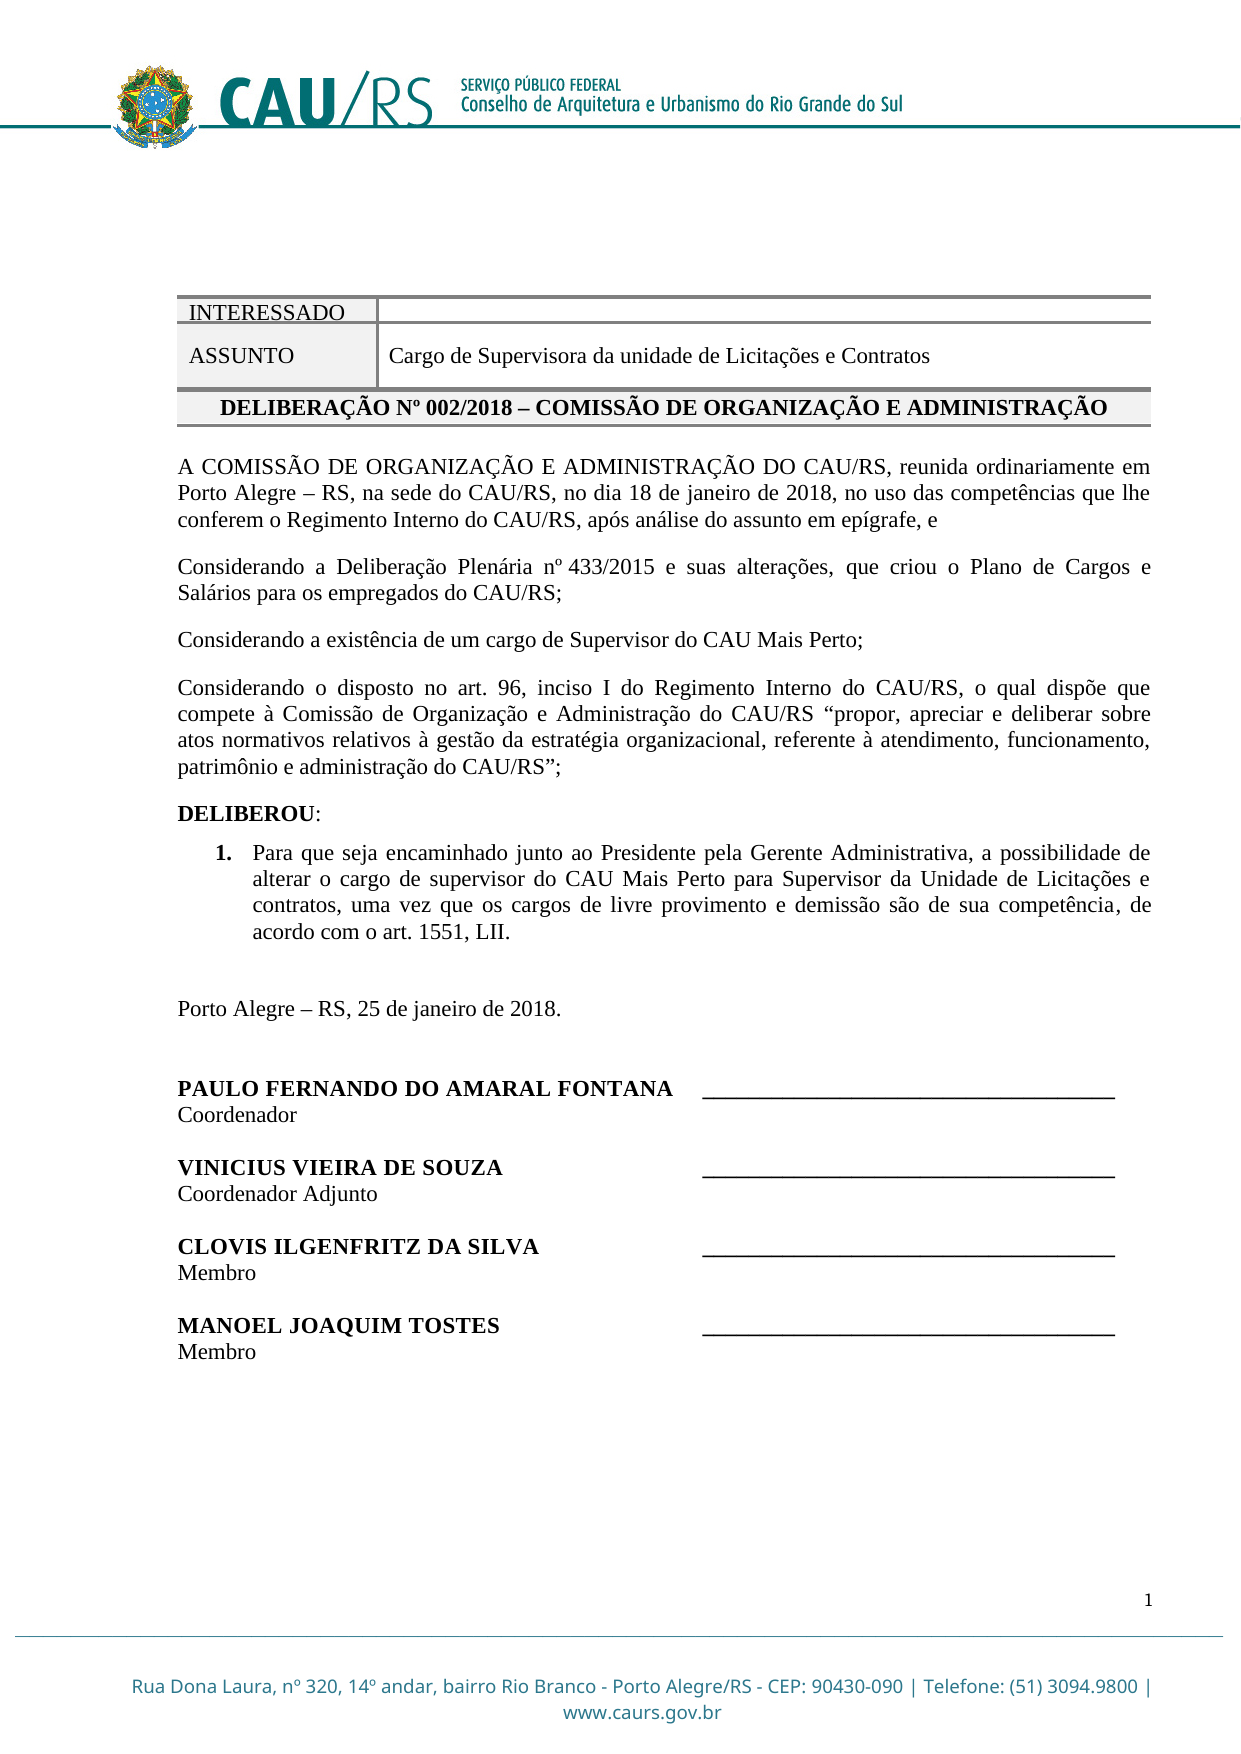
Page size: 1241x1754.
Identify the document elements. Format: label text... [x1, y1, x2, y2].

text DELIBEROU: [177, 800, 1152, 826]
text VINICIUS VIEIRA DE SOUZA ____________________________________ [177, 1154, 1152, 1180]
text A COMISSÃO DE ORGANIZAÇÃO E ADMINISTRAÇÃO DO CAU/RS, reunida ordinariamente em Porto Alegre – RS, na sede do CAU/RS, no dia 18 de janeiro de 2018, no uso das competências que lhe conferem o Regimento Interno do CAU/RS, após análise do assunto em epígrafe, e [177, 453, 1152, 532]
picture [0, 0, 1241, 159]
text Membro [177, 1338, 1152, 1364]
text Membro [177, 1259, 1152, 1285]
table_header [379, 299, 1151, 321]
list Para que seja encaminhado junto ao Presidente pela Gerente Administrativa, a possibilidade de alterar o cargo de supervisor do CAU Mais Perto para Supervisor da Unidade de Licitações e contratos, uma vez que os cargos de livre provimento e demissão são de sua competência, de acordo com o art. 1551, LII. [215, 839, 1152, 944]
text PAULO FERNANDO DO AMARAL FONTANA ____________________________________ [177, 1074, 1152, 1101]
table_cell ASSUNTO [177, 324, 376, 387]
text Coordenador [177, 1101, 1152, 1127]
text CLOVIS ILGENFRITZ DA SILVA ____________________________________ [177, 1233, 1152, 1259]
text Considerando o disposto no art. 96, inciso I do Regimento Interno do CAU/RS, o qual dispõe que compete à Comissão de Organização e Administração do CAU/RS “propor, apreciar e deliberar sobre atos normativos relativos à gestão da estratégia organizacional, referente à atendimento, funcionamento, patrimônio e administração do CAU/RS”; [177, 674, 1152, 779]
table_header INTERESSADO [177, 299, 376, 321]
text Considerando a Deliberação Plenária nº 433/2015 e suas alterações, que criou o Plano de Cargos e Salários para os empregados do CAU/RS; [177, 553, 1152, 606]
text Coordenador Adjunto [177, 1180, 1152, 1206]
text MANOEL JOAQUIM TOSTES ____________________________________ [177, 1312, 1152, 1338]
table_cell DELIBERAÇÃO Nº 002/2018 – COMISSÃO DE ORGANIZAÇÃO E ADMINISTRAÇÃO [177, 392, 1151, 423]
table_cell Cargo de Supervisora da unidade de Licitações e Contratos [379, 324, 1151, 387]
text Porto Alegre – RS, 25 de janeiro de 2018. [177, 996, 1152, 1022]
text Considerando a existência de um cargo de Supervisor do CAU Mais Perto; [177, 626, 1152, 653]
